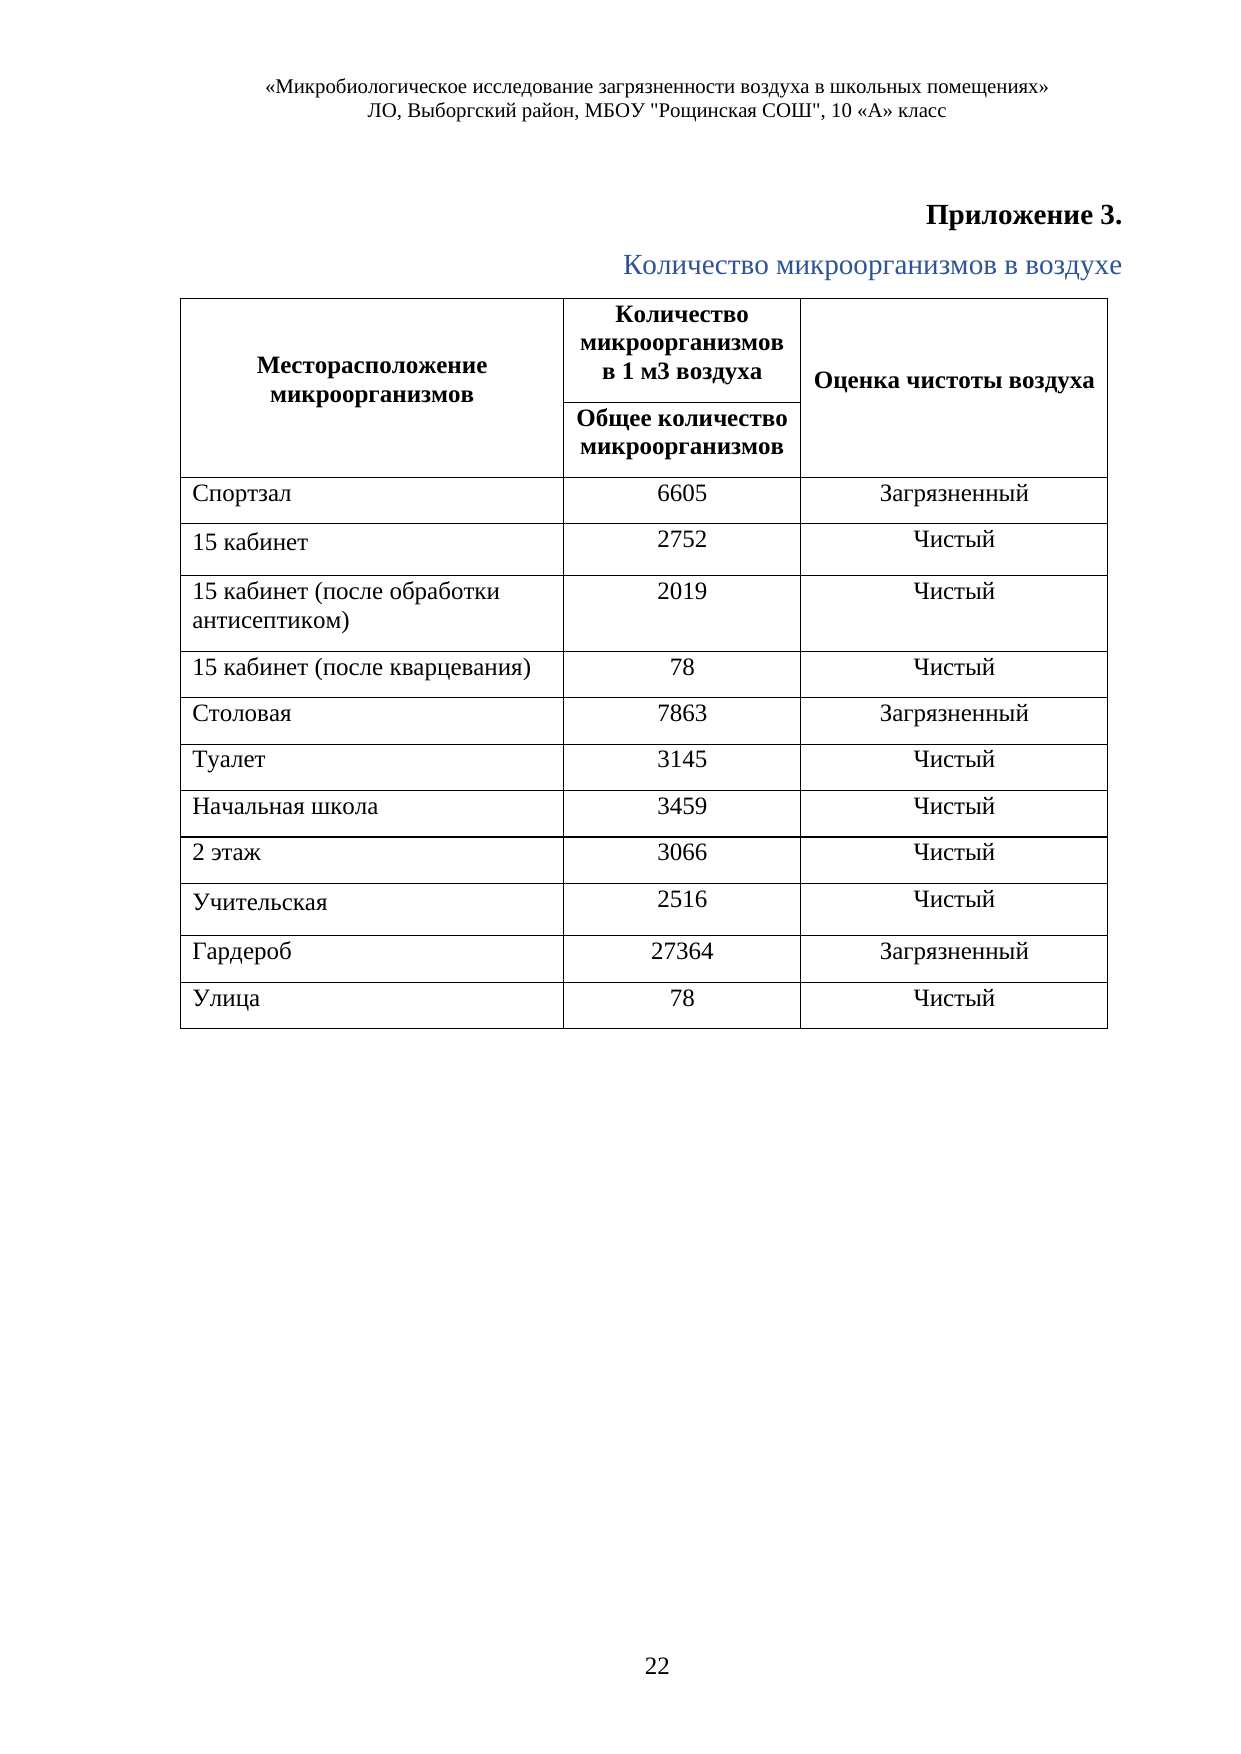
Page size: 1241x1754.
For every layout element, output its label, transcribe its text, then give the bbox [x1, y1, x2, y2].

table_cell Загрязненный [801, 698, 1107, 743]
table_header Оценка чистоты воздуха [801, 299, 1107, 477]
table_cell 2516 [564, 884, 800, 935]
table_cell 6605 [564, 478, 800, 523]
table_cell 3459 [564, 791, 800, 836]
table_cell 78 [564, 983, 800, 1028]
table_cell 2752 [564, 524, 800, 575]
table_cell Туалет [181, 745, 563, 790]
table_cell Гардероб [181, 936, 563, 982]
table_cell 15 кабинет (после кварцевания) [181, 652, 563, 697]
subtitle Количество микроорганизмов в воздухе [192, 247, 1122, 281]
table_cell Спортзал [181, 478, 563, 523]
subtitle Приложение 3. [192, 197, 1122, 231]
table_cell Чистый [801, 791, 1107, 836]
table_cell Учительская [181, 884, 563, 935]
table_cell Общее количество микроорганизмов [564, 403, 800, 477]
table_cell 15 кабинет (после обработки антисептиком) [181, 576, 563, 651]
table_cell Загрязненный [801, 478, 1107, 523]
table_cell Чистый [801, 576, 1107, 651]
table_cell 3145 [564, 745, 800, 790]
table_header Месторасположение микроорганизмов [181, 299, 563, 477]
table_cell Чистый [801, 884, 1107, 935]
table_cell 7863 [564, 698, 800, 743]
table_cell Начальная школа [181, 791, 563, 836]
table_cell Чистый [801, 652, 1107, 697]
table_cell 2019 [564, 576, 800, 651]
table_cell Загрязненный [801, 936, 1107, 982]
table_cell Столовая [181, 698, 563, 743]
table_cell 27364 [564, 936, 800, 982]
table_cell 2 этаж [181, 838, 563, 883]
table_cell Чистый [801, 838, 1107, 883]
table_cell Чистый [801, 745, 1107, 790]
table_cell 78 [564, 652, 800, 697]
table_header Количество микроорганизмов в 1 м3 воздуха [564, 299, 800, 402]
table_cell Улица [181, 983, 563, 1028]
table_cell 15 кабинет [181, 524, 563, 575]
table_cell Чистый [801, 983, 1107, 1028]
table_cell 3066 [564, 838, 800, 883]
table_cell Чистый [801, 524, 1107, 575]
